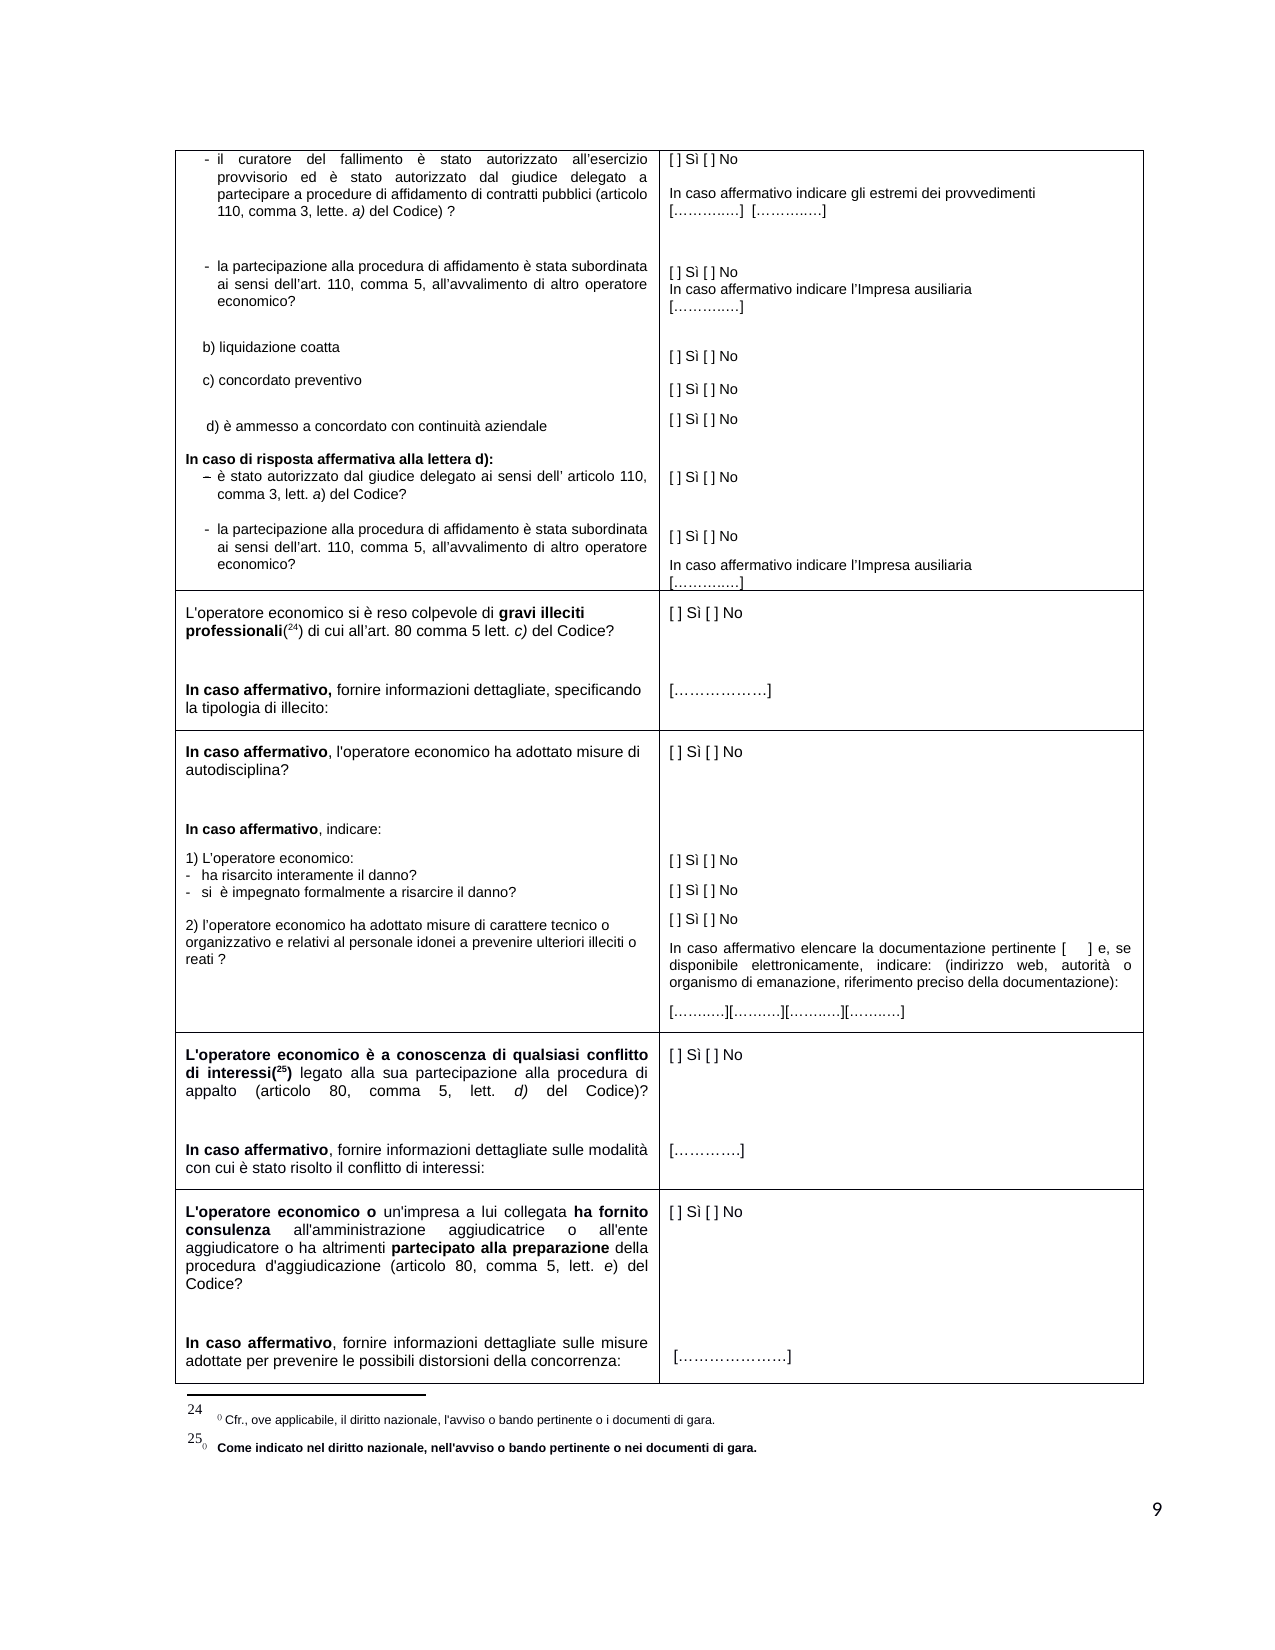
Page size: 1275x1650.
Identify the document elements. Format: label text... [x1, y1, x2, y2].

table_cell [ ] Sì [ ] No [………….] [660, 1033, 1143, 1189]
table_cell L'operatore economico si è reso colpevole di gravi illeciti professionali() di cui all’art. 80 comma 5 lett. c) del Codice? In caso affermativo, fornire informazioni dettagliate, specificando la tipologia di illecito: [176, 591, 659, 729]
table_cell L'operatore economico è a conoscenza di qualsiasi conflitto di interessi() legato alla sua partecipazione alla procedura di appalto (articolo 80, comma 5, lett. d) del Codice)? In caso affermativo, fornire informazioni dettagliate sulle modalità con cui è stato risolto il conflitto di interessi: [176, 1033, 659, 1189]
table_cell In caso affermativo, l'operatore economico ha adottato misure di autodisciplina? In caso affermativo, indicare: 1) L’operatore economico: - ha risarcito interamente il danno? - si è impegnato formalmente a risarcire il danno? 2) l’operatore economico ha adottato misure di carattere tecnico o organizzativo e relativi al personale idonei a prevenire ulteriori illeciti o reati ? [176, 731, 659, 1032]
table_cell [ ] Sì [ ] No […………………] [660, 1190, 1143, 1383]
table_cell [660, 151, 1143, 590]
table_cell L'operatore economico o un'impresa a lui collegata ha fornito consulenza all'amministrazione aggiudicatrice o all'ente aggiudicatore o ha altrimenti partecipato alla preparazione della procedura d'aggiudicazione (articolo 80, comma 5, lett. e) del Codice? In caso affermativo, fornire informazioni dettagliate sulle misure adottate per prevenire le possibili distorsioni della concorrenza: [176, 1190, 659, 1383]
table_cell [ ] Sì [ ] No [………………] [660, 591, 1143, 729]
table_cell [ ] Sì [ ] No [ ] Sì [ ] No [ ] Sì [ ] No [ ] Sì [ ] No In caso affermativo elencare la documentazione pertinente [ ] e, se disponibile elettronicamente, indicare: (indirizzo web, autorità o organismo di emanazione, riferimento preciso della documentazione): [……..…][…….…][……..…][……..…] [660, 731, 1143, 1032]
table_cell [176, 151, 659, 590]
